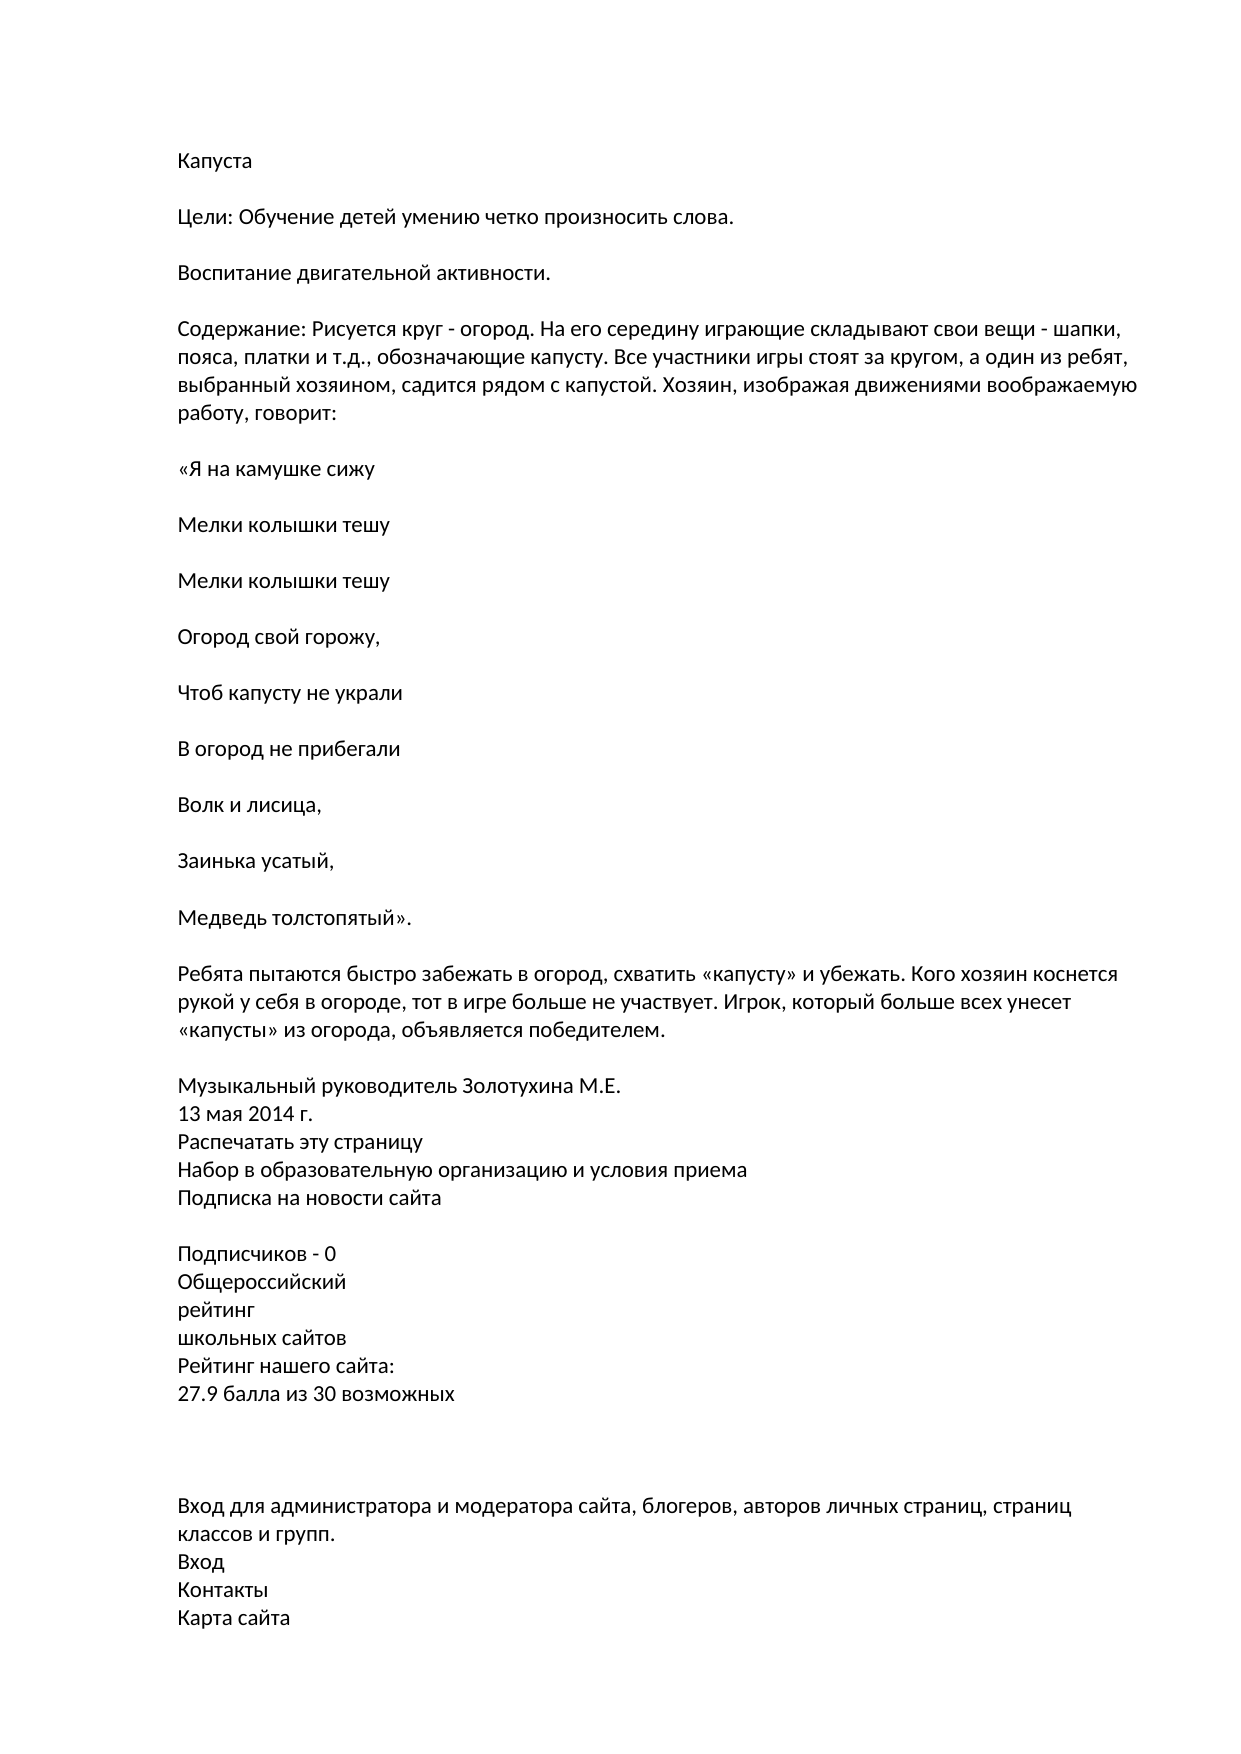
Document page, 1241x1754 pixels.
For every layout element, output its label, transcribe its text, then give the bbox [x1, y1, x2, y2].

text Подписка на новости сайта [177, 1183, 1152, 1211]
text «Я на камушке сижу [177, 454, 1152, 482]
text Вход [177, 1547, 1152, 1575]
text Чтоб капусту не украли [177, 678, 1152, 707]
text Воспитание двигательной активности. [177, 258, 1152, 286]
text Цели: Обучение детей умению четко произносить слова. [177, 202, 1152, 230]
text Общероссийский [177, 1267, 1152, 1295]
text Капуста [177, 146, 1152, 174]
text Огород свой горожу, [177, 622, 1152, 651]
text 27.9 балла из 30 возможных [177, 1379, 1152, 1407]
text Ребята пытаются быстро забежать в огород, схватить «капусту» и убежать. Кого хозяин коснется рукой у себя в огороде, тот в игре больше не участвует. Игрок, который больше всех унесет «капусты» из огорода, объявляется победителем. [177, 959, 1152, 1043]
text Контакты [177, 1575, 1152, 1603]
text Волк и лисица, [177, 791, 1152, 819]
text Музыкальный руководитель Золотухина М.Е. [177, 1071, 1152, 1099]
text Распечатать эту страницу [177, 1127, 1152, 1155]
text Мелки колышки тешу [177, 566, 1152, 594]
text Вход для администратора и модератора сайта, блогеров, авторов личных страниц, страниц классов и групп. [177, 1491, 1152, 1547]
text школьных сайтов [177, 1323, 1152, 1351]
text Подписчиков - 0 [177, 1239, 1152, 1267]
text Мелки колышки тешу [177, 510, 1152, 538]
text Заинька усатый, [177, 847, 1152, 875]
text рейтинг [177, 1295, 1152, 1323]
text 13 мая 2014 г. [177, 1099, 1152, 1127]
text Медведь толстопятый». [177, 903, 1152, 931]
text В огород не прибегали [177, 734, 1152, 763]
text Набор в образовательную организацию и условия приема [177, 1155, 1152, 1183]
text Карта сайта [177, 1603, 1152, 1631]
text Рейтинг нашего сайта: [177, 1351, 1152, 1379]
text Содержание: Рисуется круг - огород. На его середину играющие складывают свои вещи - шапки, пояса, платки и т.д., обозначающие капусту. Все участники игры стоят за кругом, а один из ребят, выбранный хозяином, садится рядом с капустой. Хозяин, изображая движениями воображаемую работу, говорит: [177, 314, 1152, 426]
